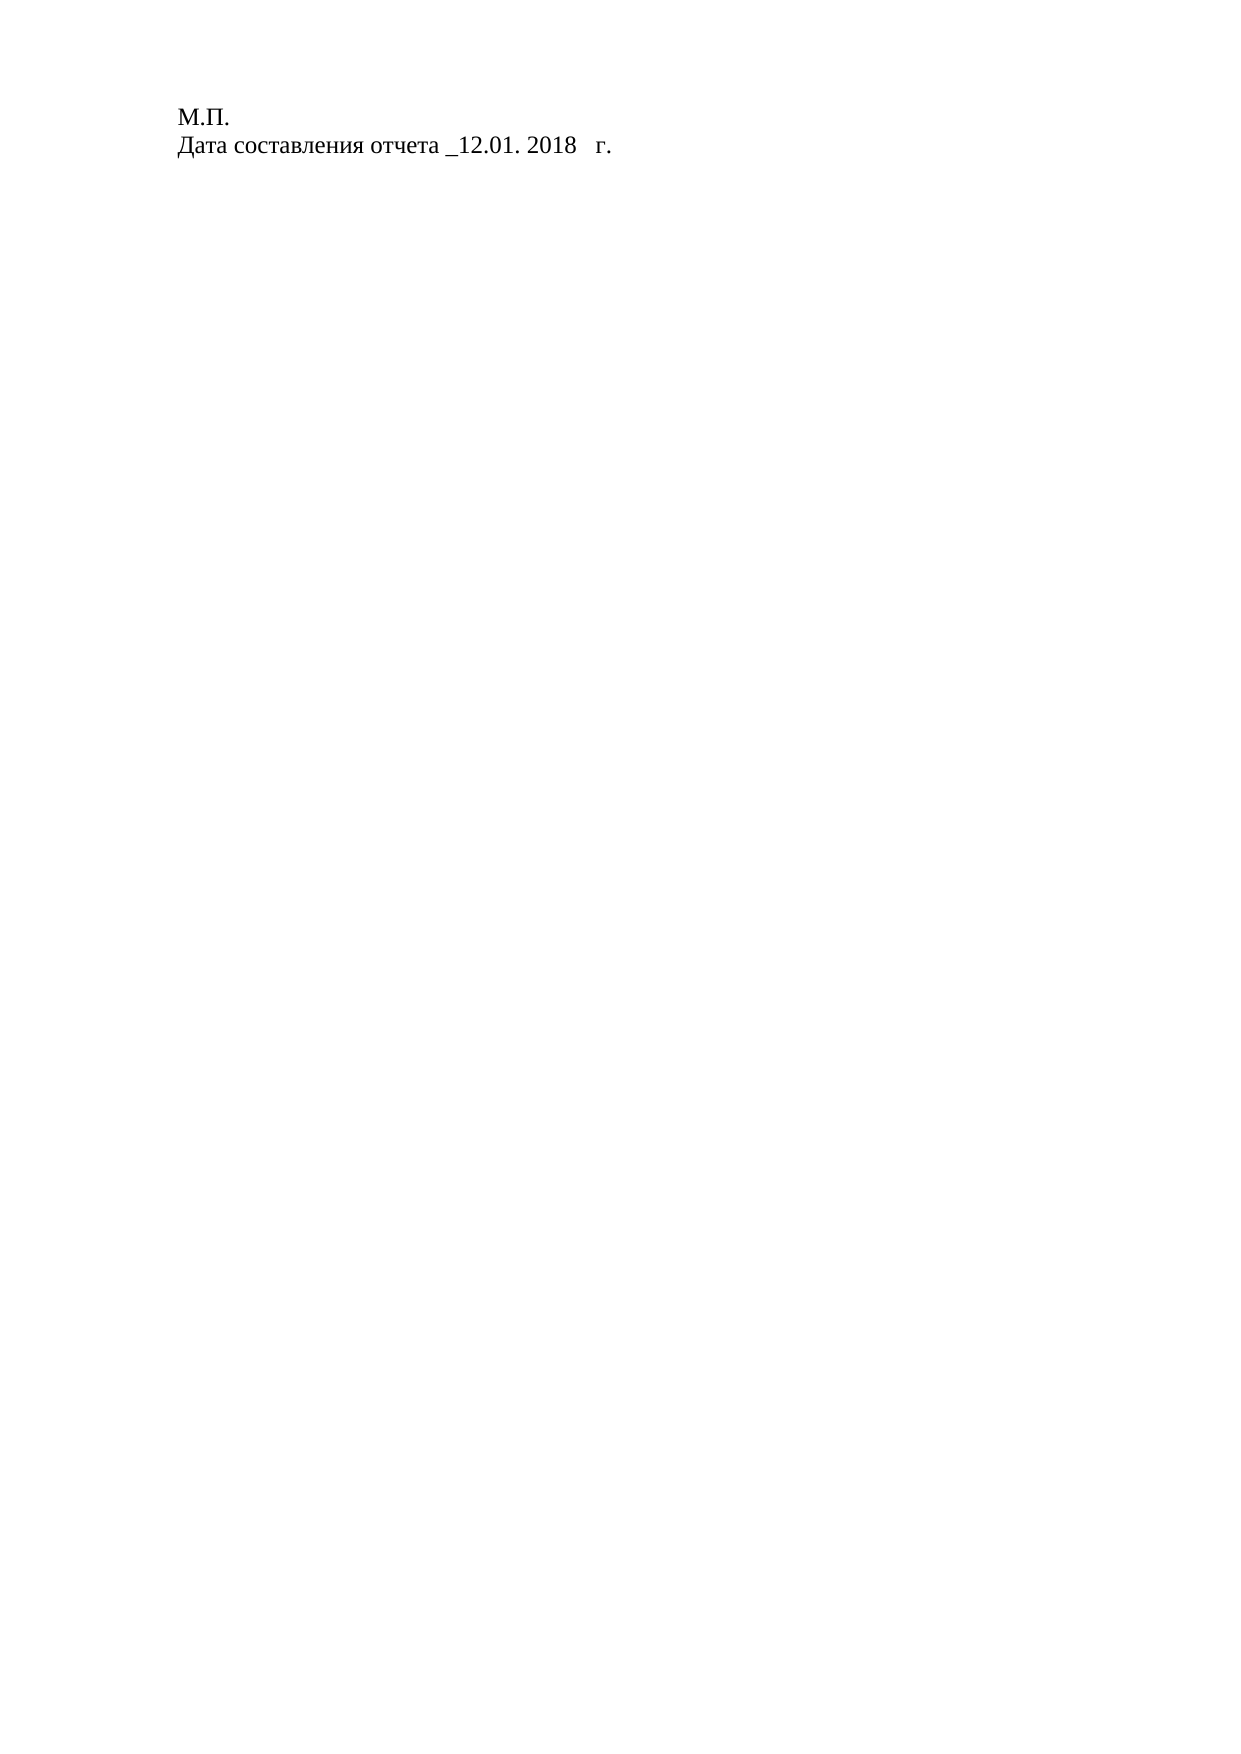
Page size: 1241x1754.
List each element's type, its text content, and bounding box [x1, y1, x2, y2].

text Дата составления отчета _12.01. 2018 г. [177, 131, 1152, 159]
text М.П. [177, 102, 1152, 131]
